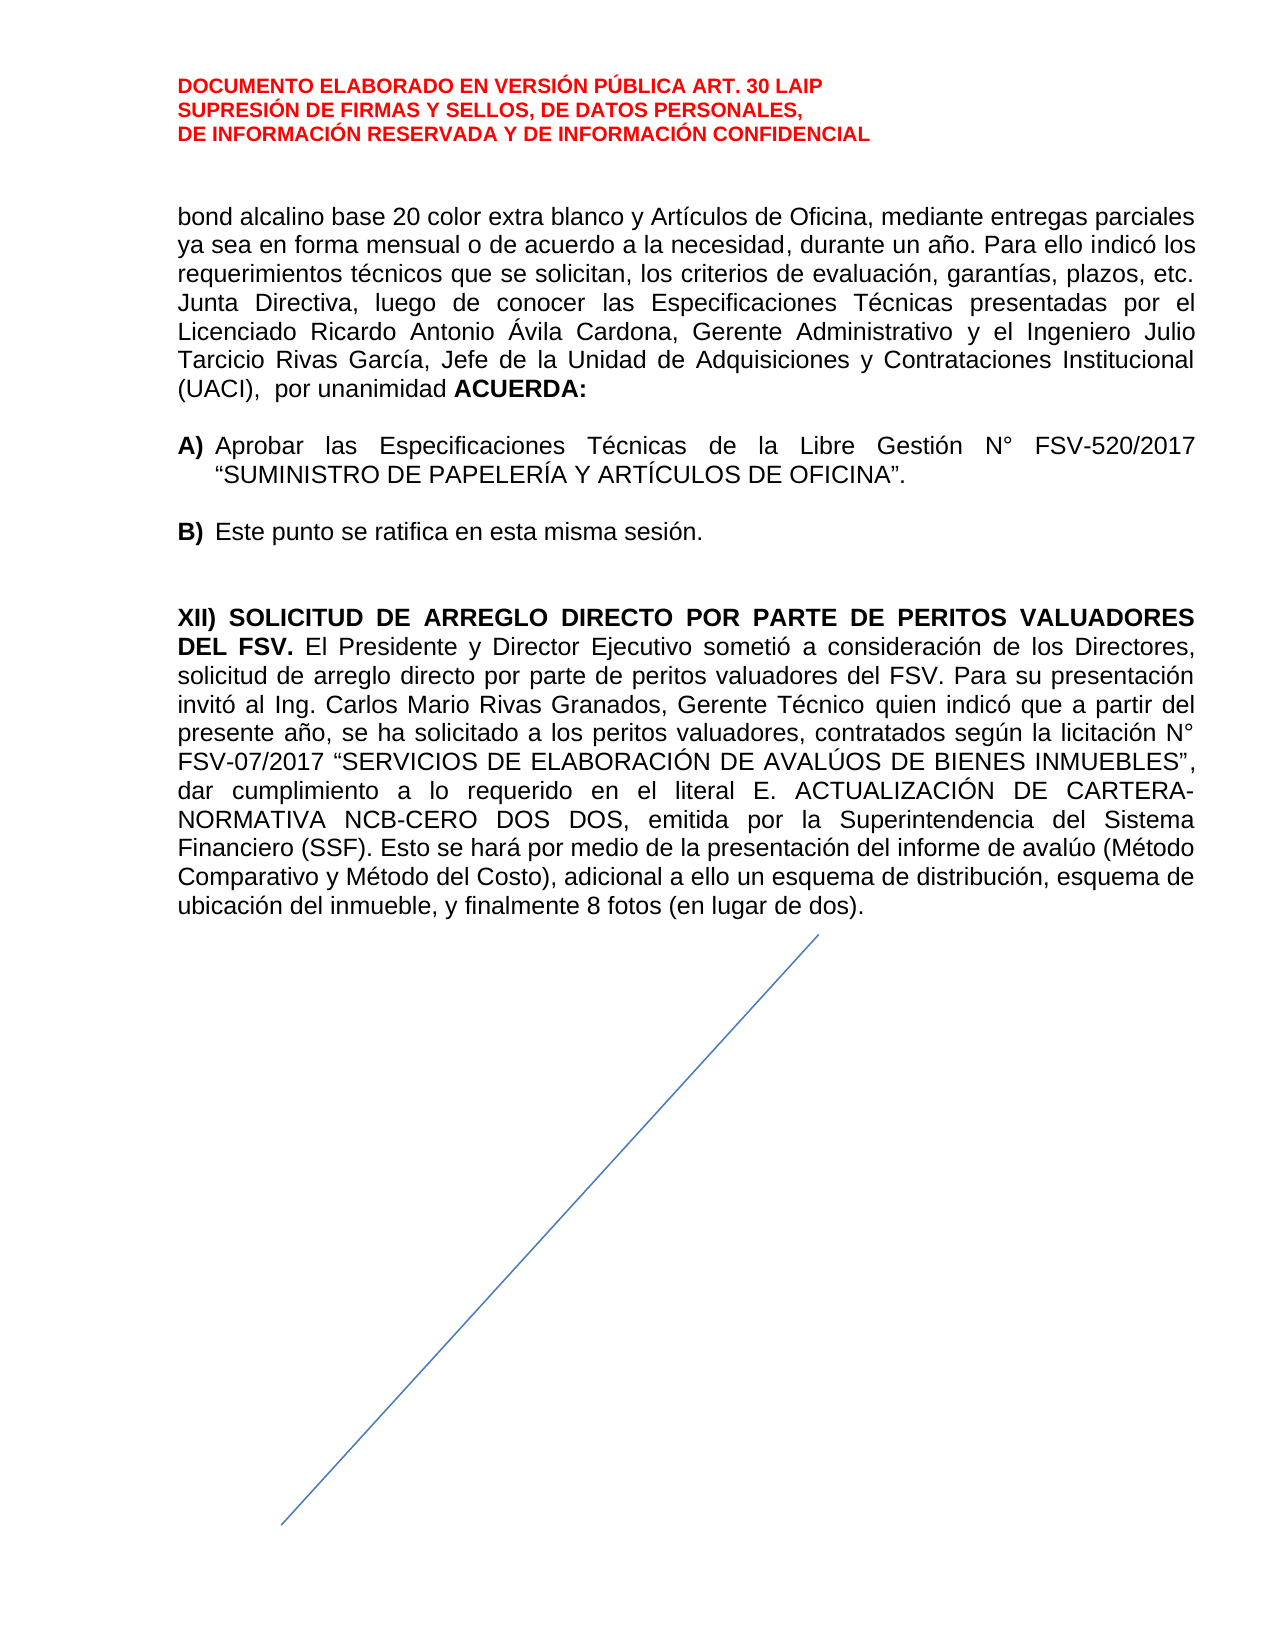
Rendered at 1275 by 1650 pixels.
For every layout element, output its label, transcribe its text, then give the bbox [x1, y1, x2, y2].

list Aprobar las Especificaciones Técnicas de la Libre Gestión N° FSV-520/2017 “SUMINISTRO DE PAPELERÍA Y ARTÍCULOS DE OFICINA”. [177, 431, 1196, 488]
list Este punto se ratifica en esta misma sesión. [177, 517, 1196, 546]
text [177, 202, 1196, 403]
text XII) SOLICITUD DE ARREGLO DIRECTO POR PARTE DE PERITOS VALUADORES DEL FSV. El Presidente y Director Ejecutivo sometió a consideración de los Directores, solicitud de arreglo directo por parte de peritos valuadores del FSV. Para su presentación invitó al Ing. Carlos Mario Rivas Granados, Gerente Técnico quien indicó que a partir del presente año, se ha solicitado a los peritos valuadores, contratados según la licitación N° FSV-07/2017 “SERVICIOS DE ELABORACIÓN DE AVALÚOS DE BIENES INMUEBLES”, dar cumplimiento a lo requerido en el literal E. ACTUALIZACIÓN DE CARTERA-NORMATIVA NCB-CERO DOS DOS, emitida por la Superintendencia del Sistema Financiero (SSF). Esto se hará por medio de la presentación del informe de avalúo (Método Comparativo y Método del Costo), adicional a ello un esquema de distribución, esquema de ubicación del inmueble, y finalmente 8 fotos (en lugar de dos). [177, 603, 1196, 920]
